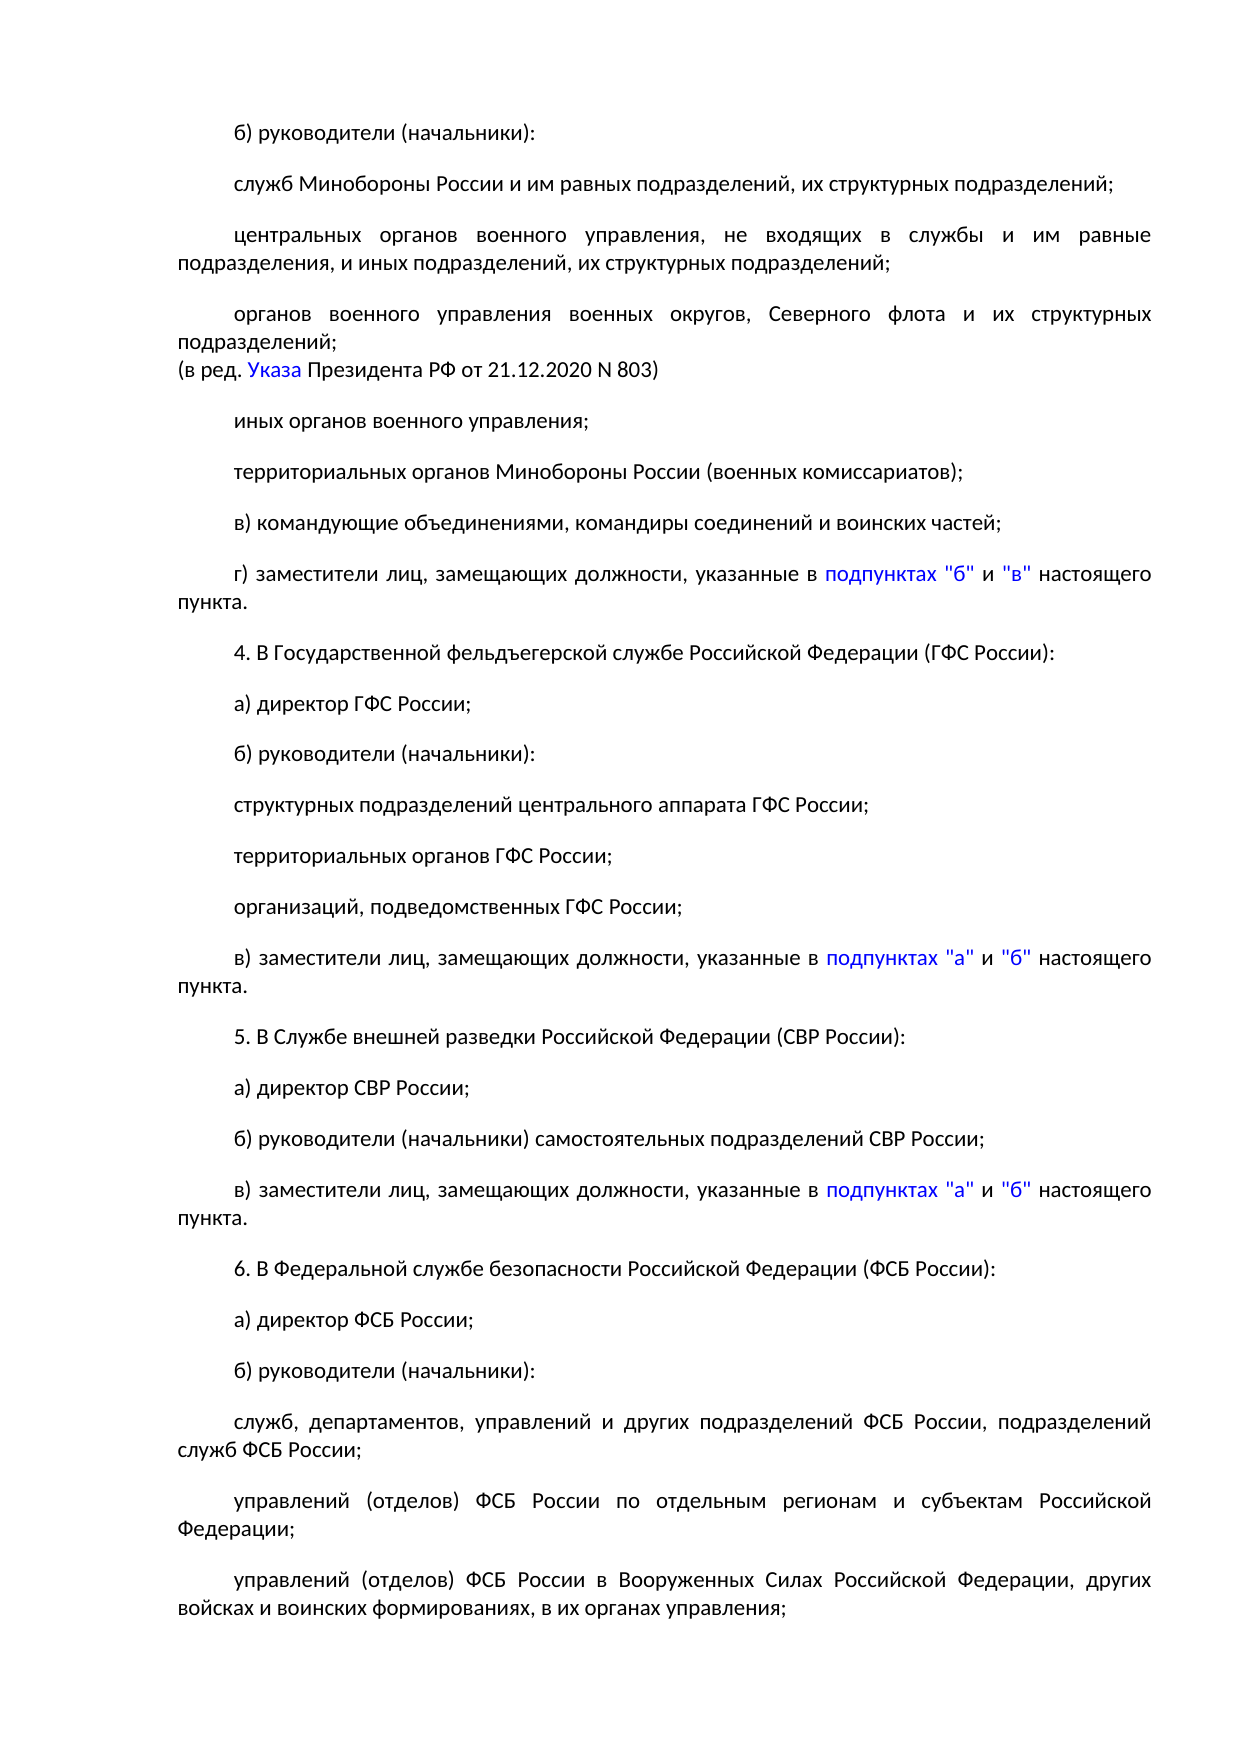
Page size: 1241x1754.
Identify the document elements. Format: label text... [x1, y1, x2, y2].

text служб Минобороны России и им равных подразделений, их структурных подразделений; [177, 169, 1152, 197]
text центральных органов военного управления, не входящих в службы и им равные подразделения, и иных подразделений, их структурных подразделений; [177, 220, 1152, 276]
text служб, департаментов, управлений и других подразделений ФСБ России, подразделений служб ФСБ России; [177, 1407, 1152, 1463]
text управлений (отделов) ФСБ России в Вооруженных Силах Российской Федерации, других войсках и воинских формированиях, в их органах управления; [177, 1565, 1152, 1621]
text б) руководители (начальники): [177, 1356, 1152, 1384]
text б) руководители (начальники) самостоятельных подразделений СВР России; [177, 1124, 1152, 1152]
text организаций, подведомственных ГФС России; [177, 892, 1152, 920]
text а) директор ГФС России; [177, 689, 1152, 717]
text управлений (отделов) ФСБ России по отдельным регионам и субъектам Российской Федерации; [177, 1486, 1152, 1542]
text в) командующие объединениями, командиры соединений и воинских частей; [177, 508, 1152, 536]
text в) заместители лиц, замещающих должности, указанные в подпунктах "а" и "б" настоящего пункта. [177, 943, 1152, 999]
text б) руководители (начальники): [177, 118, 1152, 146]
text территориальных органов Минобороны России (военных комиссариатов); [177, 457, 1152, 485]
text г) заместители лиц, замещающих должности, указанные в подпунктах "б" и "в" настоящего пункта. [177, 559, 1152, 615]
text а) директор СВР России; [177, 1073, 1152, 1101]
text 5. В Службе внешней разведки Российской Федерации (СВР России): [177, 1022, 1152, 1050]
text а) директор ФСБ России; [177, 1305, 1152, 1333]
text структурных подразделений центрального аппарата ГФС России; [177, 791, 1152, 818]
text 6. В Федеральной службе безопасности Российской Федерации (ФСБ России): [177, 1254, 1152, 1282]
text (в ред. Указа Президента РФ от 21.12.2020 N 803) [177, 355, 1152, 383]
text б) руководители (начальники): [177, 739, 1152, 768]
text 4. В Государственной фельдъегерской службе Российской Федерации (ГФС России): [177, 638, 1152, 666]
text в) заместители лиц, замещающих должности, указанные в подпунктах "а" и "б" настоящего пункта. [177, 1175, 1152, 1231]
text территориальных органов ГФС России; [177, 841, 1152, 869]
text органов военного управления военных округов, Северного флота и их структурных подразделений; [177, 299, 1152, 355]
text иных органов военного управления; [177, 406, 1152, 434]
